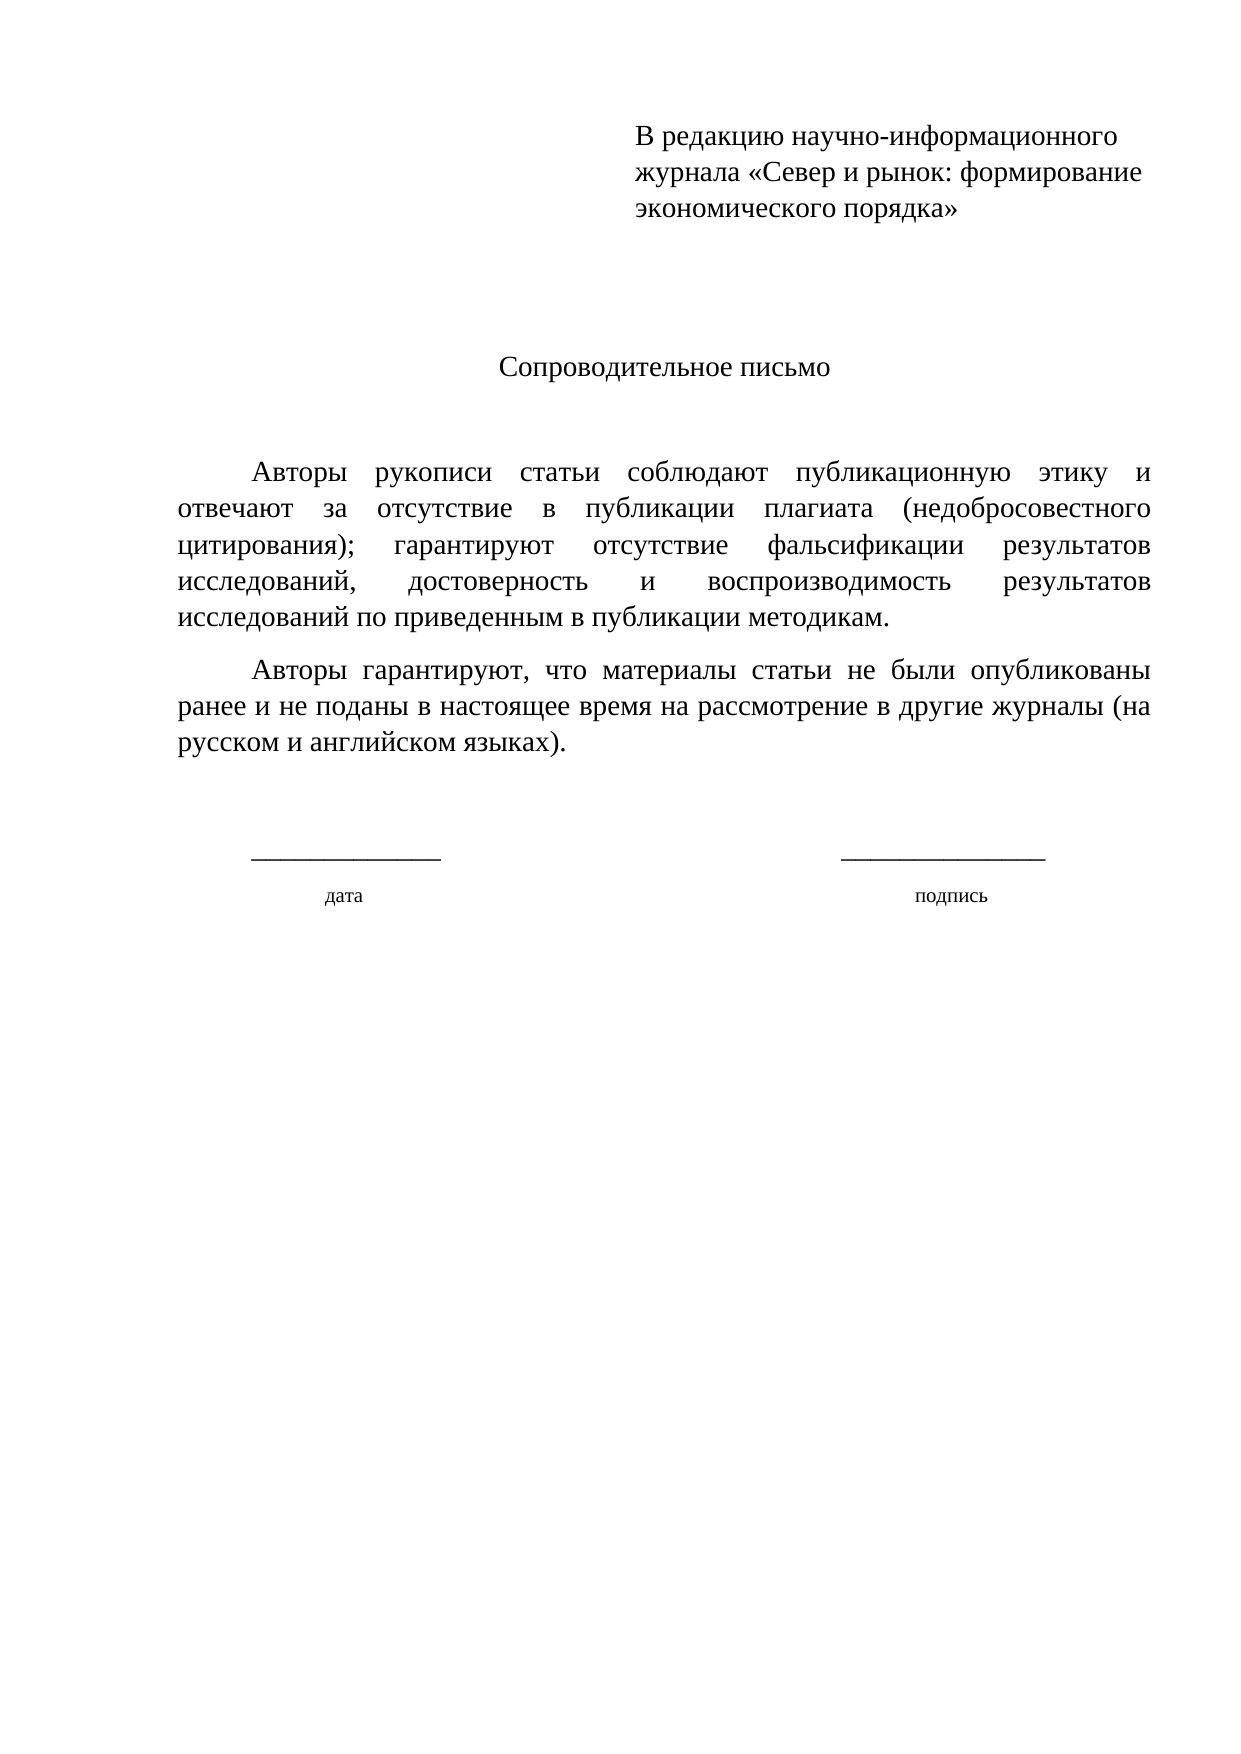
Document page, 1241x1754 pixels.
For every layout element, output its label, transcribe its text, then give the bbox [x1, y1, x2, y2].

text Сопроводительное письмо [177, 349, 1152, 382]
text _____________ ______________ [177, 830, 1152, 863]
text В редакцию научно-информационного журнала «Север и рынок: формирование экономического порядка» [635, 118, 1152, 224]
text дата подпись [251, 883, 1152, 907]
text Авторы гарантируют, что материалы статьи не были опубликованы ранее и не поданы в настоящее время на рассмотрение в другие журналы (на русском и английском языках). [177, 652, 1152, 758]
text Авторы рукописи статьи соблюдают публикационную этику и отвечают за отсутствие в публикации плагиата (недобросовестного цитирования); гарантируют отсутствие фальсификации результатов исследований, достоверность и воспроизводимость результатов исследований по приведенным в публикации методикам. [177, 454, 1152, 633]
